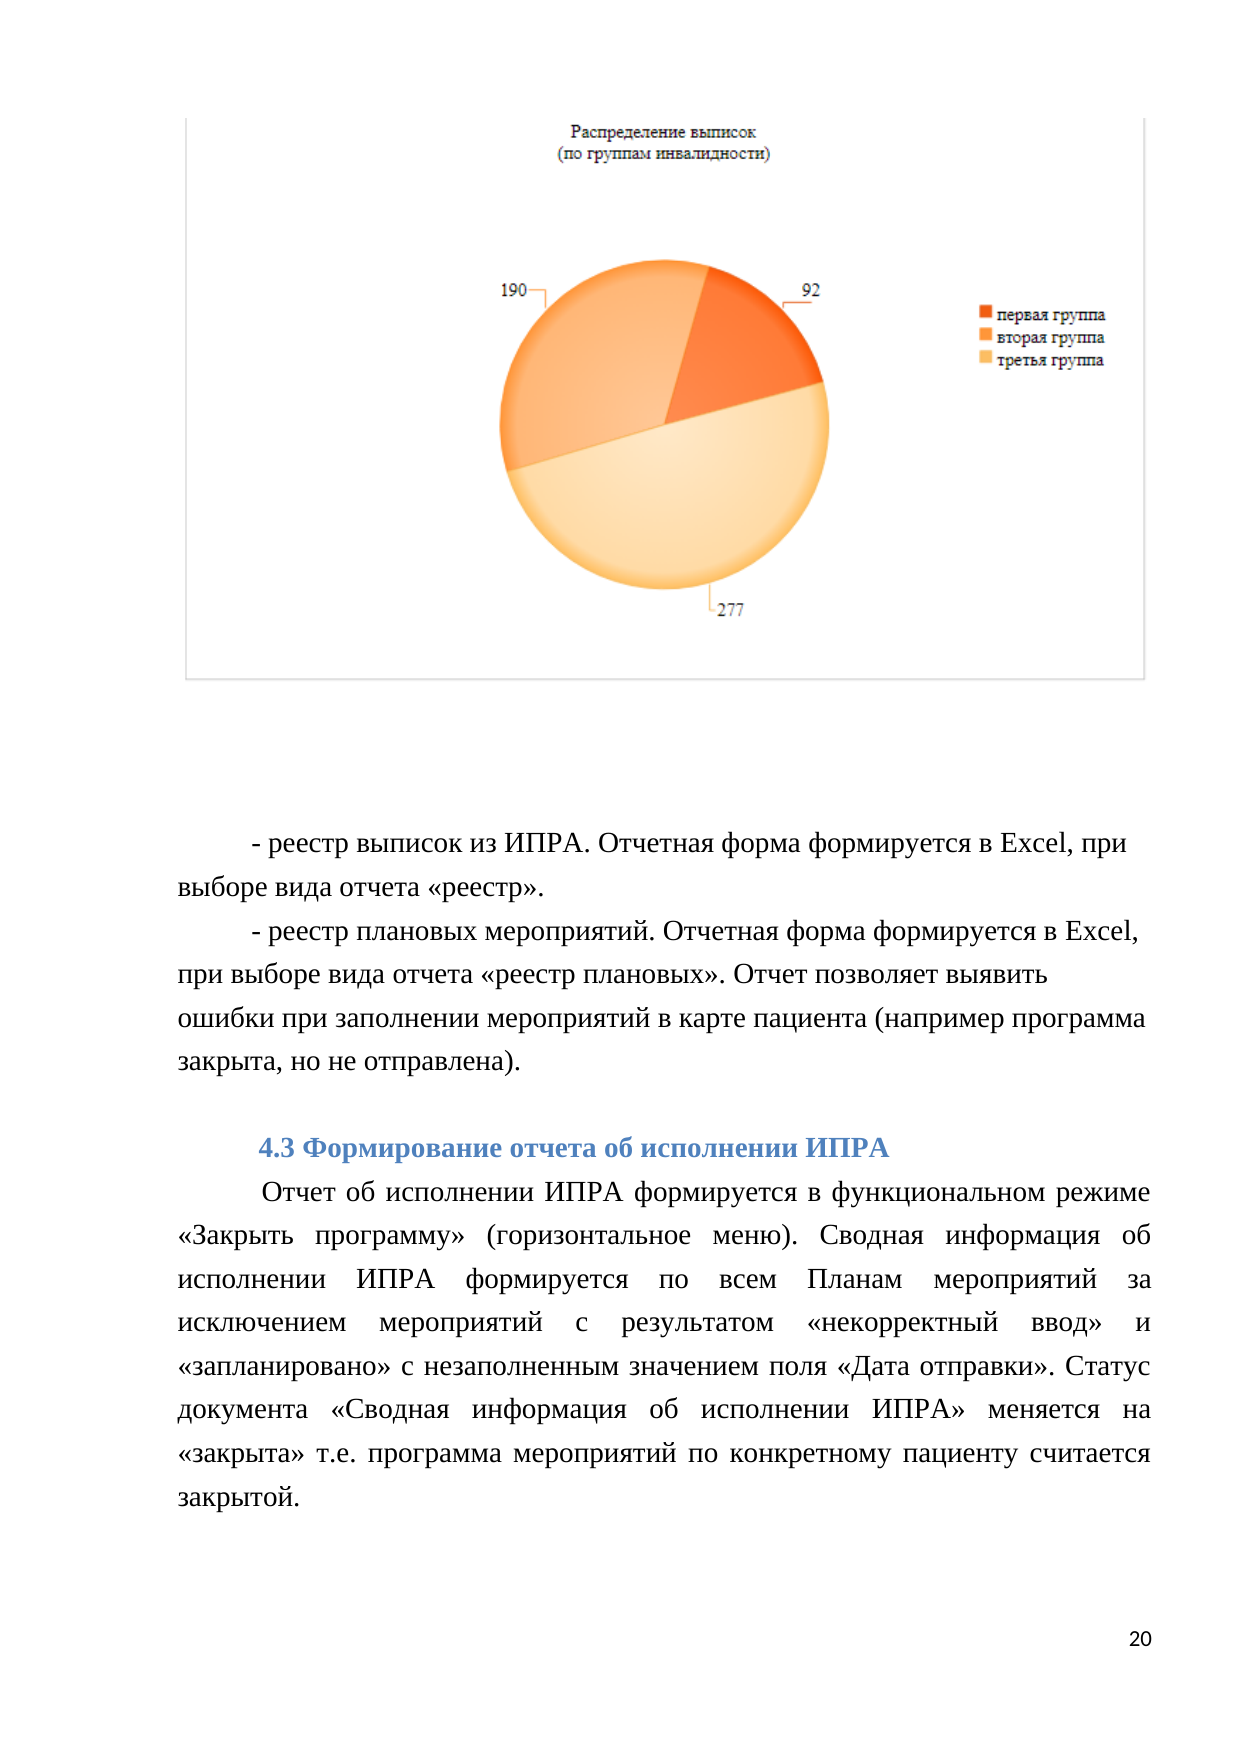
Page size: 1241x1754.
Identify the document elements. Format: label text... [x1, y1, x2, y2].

picture [177, 118, 1152, 687]
text 4.3 Формирование отчета об исполнении ИПРА [177, 1130, 1152, 1164]
text - реестр выписок из ИПРА. Отчетная форма формируется в Excel, при выборе вида отчета «реестр». [177, 826, 1152, 903]
text Отчет об исполнении ИПРА формируется в функциональном режиме «Закрыть программу» (горизонтальное меню). Сводная информация об исполнении ИПРА формируется по всем Планам мероприятий за исключением мероприятий с результатом «некорректный ввод» и «запланировано» с незаполненным значением поля «Дата отправки». Статус документа «Сводная информация об исполнении ИПРА» меняется на «закрыта» т.е. программа мероприятий по конкретному пациенту считается закрытой. [177, 1174, 1152, 1512]
text - реестр плановых мероприятий. Отчетная форма формируется в Excel, при выборе вида отчета «реестр плановых». Отчет позволяет выявить ошибки при заполнении мероприятий в карте пациента (например программа закрыта, но не отправлена). [177, 913, 1152, 1077]
